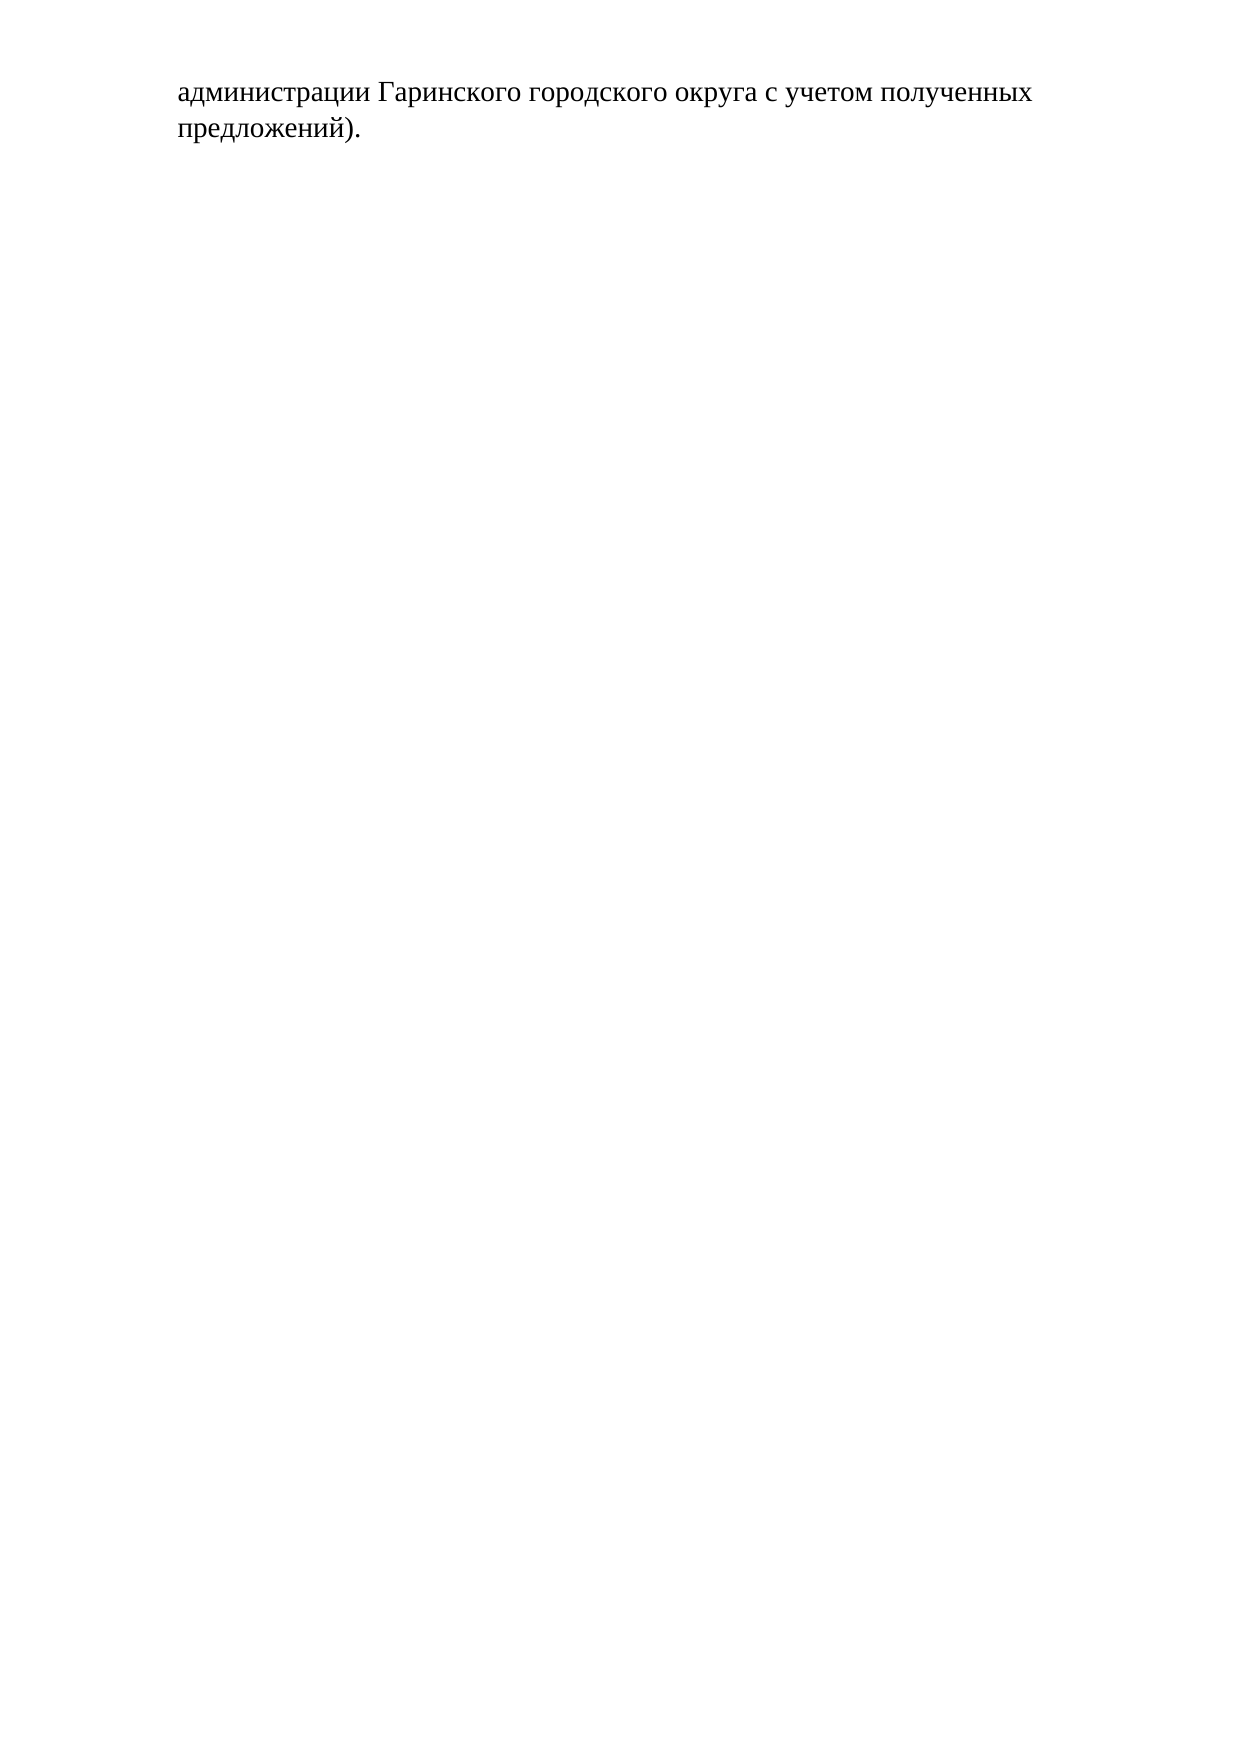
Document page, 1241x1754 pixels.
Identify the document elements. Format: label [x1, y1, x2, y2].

text [177, 74, 1152, 143]
